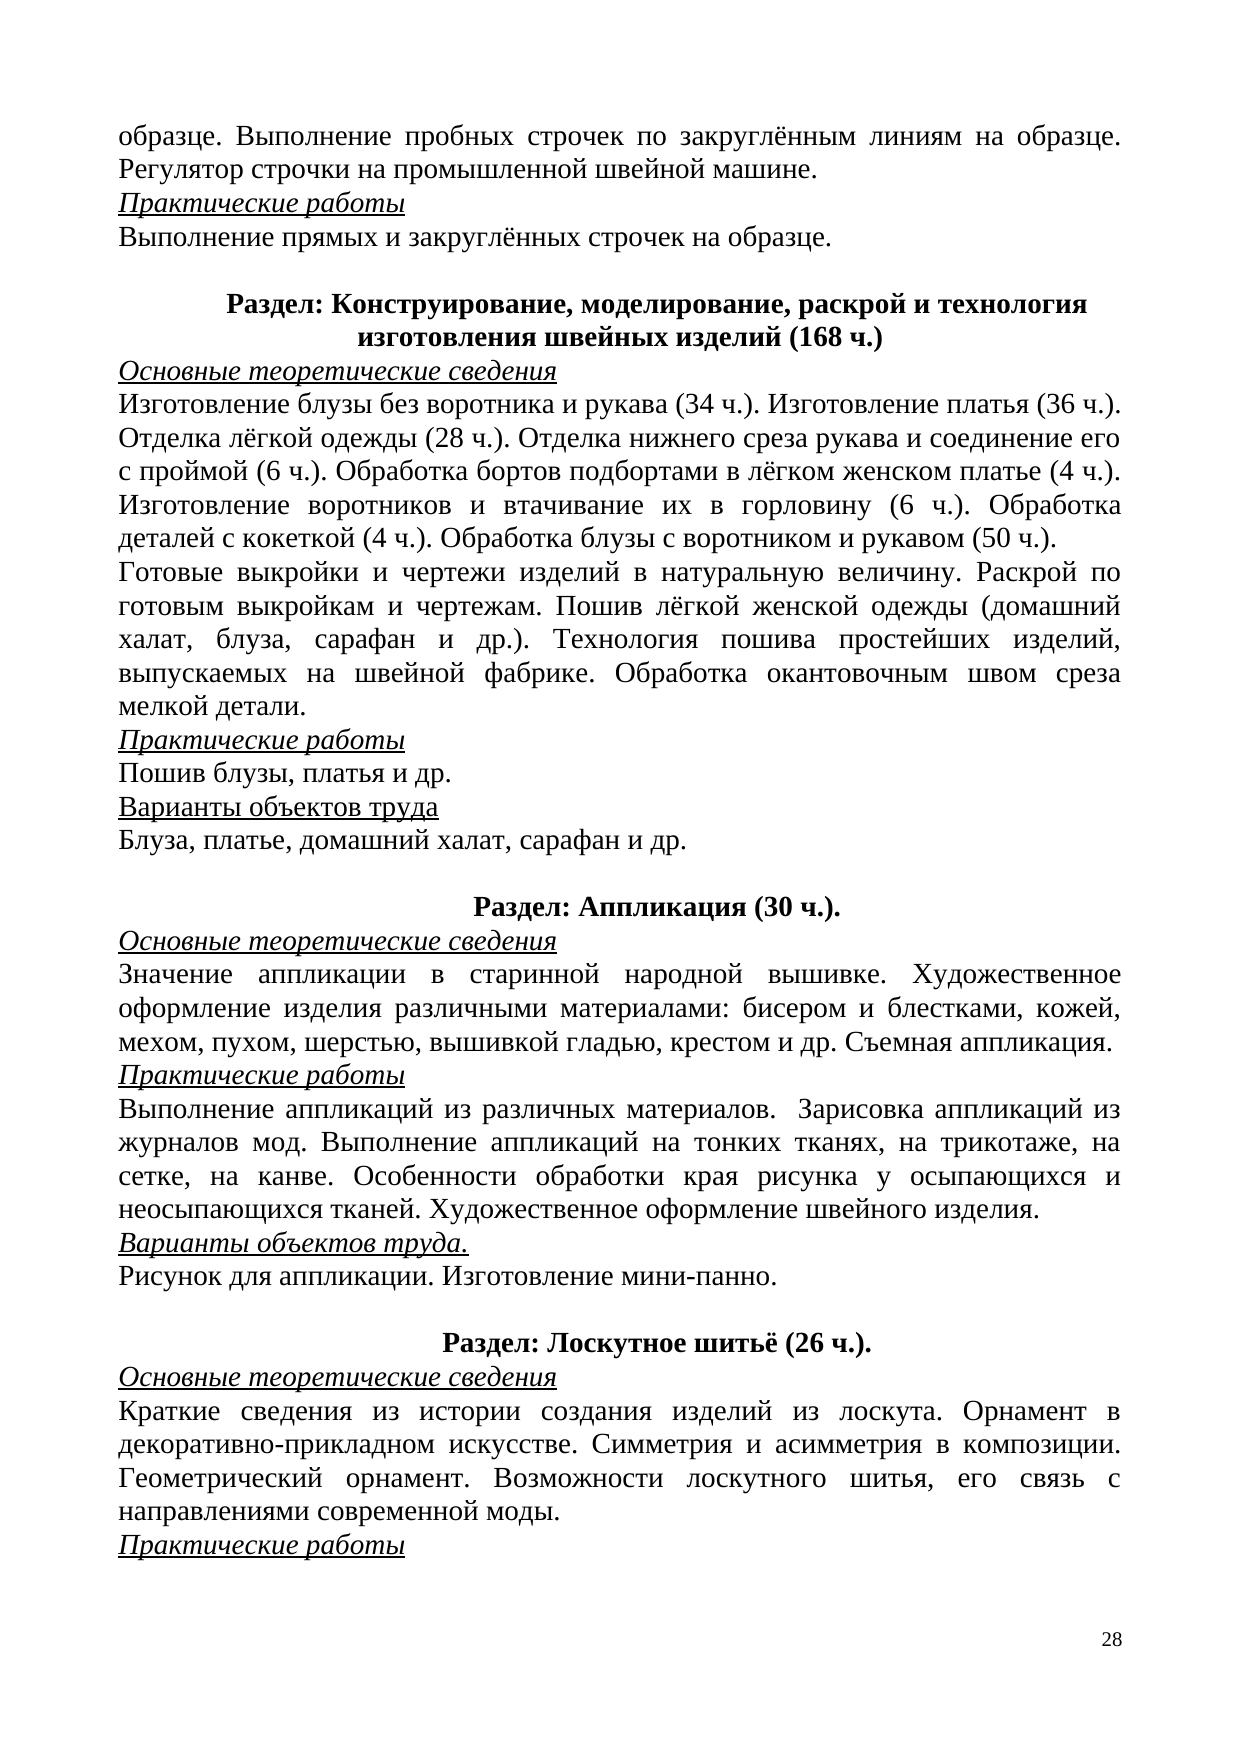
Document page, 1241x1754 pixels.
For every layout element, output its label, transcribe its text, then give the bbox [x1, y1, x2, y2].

text Раздел: Аппликация (30 ч.). [118, 889, 1122, 923]
text Блуза, платье, домашний халат, сарафан и др. [118, 822, 1122, 856]
text Пошив блузы, платья и др. [118, 755, 1122, 789]
text Выполнение прямых и закруглённых строчек на образце. [118, 219, 1122, 252]
text Основные теоретические сведения [118, 353, 1122, 386]
text Практические работы [118, 185, 1122, 219]
text Краткие сведения из истории создания изделий из лоскута. Орнамент в декоративно-прикладном искусстве. Симметрия и асимметрия в композиции. Геометрический орнамент. Возможности лоскутного шитья, его связь с направлениями современной моды. [118, 1393, 1122, 1527]
text Практические работы [118, 1057, 1122, 1091]
text Основные теоретические сведения [118, 923, 1122, 957]
text Выполнение аппликаций из различных материалов. Зарисовка аппликаций из журналов мод. Выполнение аппликаций на тонких тканях, на трикотаже, на сетке, на канве. Особенности обработки края рисунка у осыпающихся и неосыпающихся тканей. Художественное оформление швейного изделия. [118, 1091, 1122, 1225]
text Практические работы [118, 1527, 1122, 1560]
text Варианты объектов труда. [118, 1225, 1122, 1258]
text Раздел: Лоскутное шитьё (26 ч.). [118, 1326, 1122, 1359]
text Рисунок для аппликации. Изготовление мини-панно. [118, 1258, 1122, 1292]
text Изготовление блузы без воротника и рукава (34 ч.). Изготовление платья (36 ч.). Отделка лёгкой одежды (28 ч.). Отделка нижнего среза рукава и соединение его с проймой (6 ч.). Обработка бортов подбортами в лёгком женском платье (4 ч.). Изготовление воротников и втачивание их в горловину (6 ч.). Обработка деталей с кокеткой (4 ч.). Обработка блузы с воротником и рукавом (50 ч.). [118, 386, 1122, 554]
text Значение аппликации в старинной народной вышивке. Художественное оформление изделия различными материалами: бисером и блестками, кожей, мехом, пухом, шерстью, вышивкой гладью, крестом и др. Съемная аппликация. [118, 957, 1122, 1057]
text Практические работы [118, 722, 1122, 755]
text Готовые выкройки и чертежи изделий в натуральную величину. Раскрой по готовым выкройкам и чертежам. Пошив лёгкой женской одежды (домашний халат, блуза, сарафан и др.). Технология пошива простейших изделий, выпускаемых на швейной фабрике. Обработка окантовочным швом среза мелкой детали. [118, 554, 1122, 722]
text Раздел: Конструирование, моделирование, раскрой и технология изготовления швейных изделий (168 ч.) [118, 286, 1122, 353]
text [118, 118, 1122, 185]
text Варианты объектов труда [118, 789, 1122, 822]
text Основные теоретические сведения [118, 1359, 1122, 1393]
